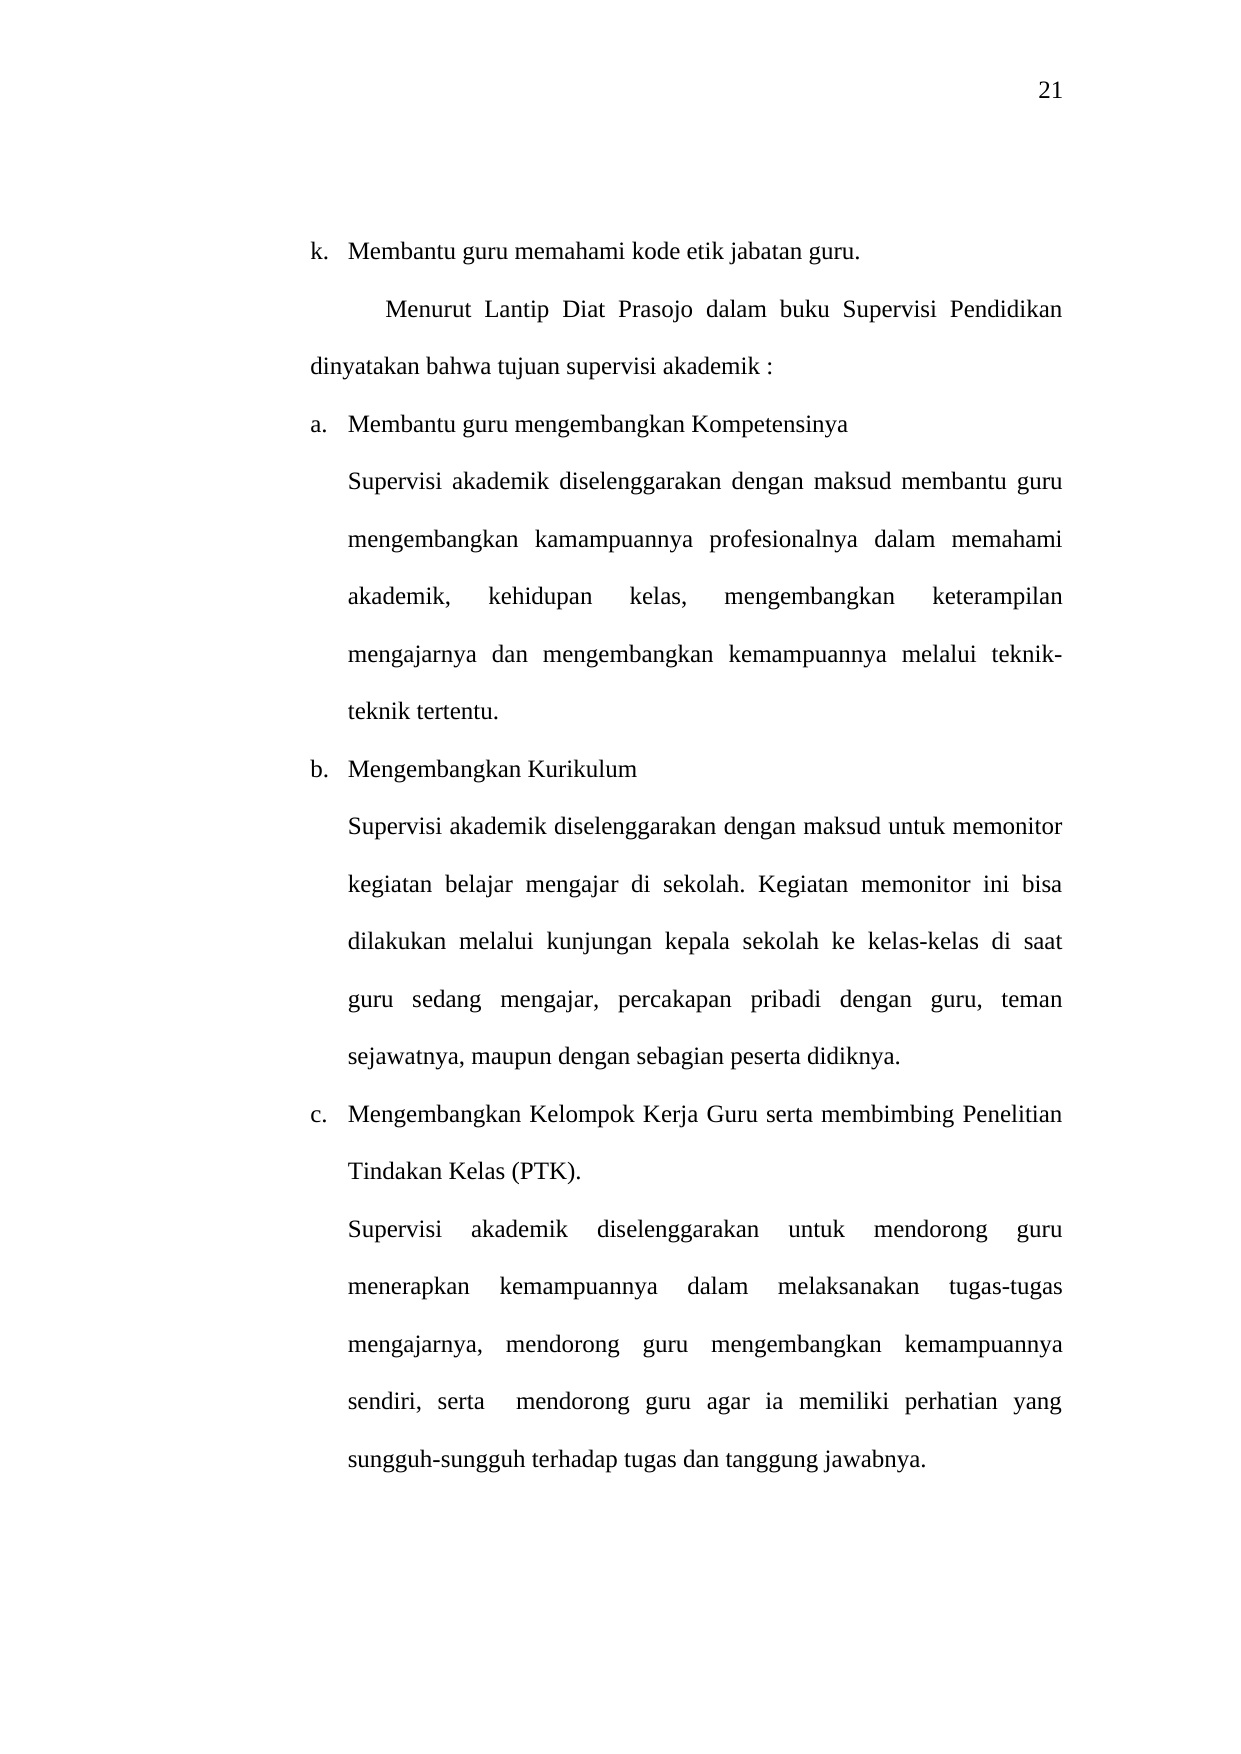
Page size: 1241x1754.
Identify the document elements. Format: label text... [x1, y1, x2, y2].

text Menurut Lantip Diat Prasojo dalam buku Supervisi Pendidikan dinyatakan bahwa tujuan supervisi akademik : [310, 294, 1063, 380]
list Supervisi akademik diselenggarakan untuk mendorong guru menerapkan kemampuannya dalam melaksanakan tugas-tugas mengajarnya, mendorong guru mengembangkan kemampuannya sendiri, serta mendorong guru agar ia memiliki perhatian yang sungguh-sungguh terhadap tugas dan tanggung jawabnya. [348, 1214, 1063, 1472]
list Membantu guru mengembangkan Kompetensinya [310, 409, 1063, 437]
list Mengembangkan Kelompok Kerja Guru serta membimbing Penelitian Tindakan Kelas (PTK). [310, 1099, 1063, 1185]
list Supervisi akademik diselenggarakan dengan maksud untuk memonitor kegiatan belajar mengajar di sekolah. Kegiatan memonitor ini bisa dilakukan melalui kunjungan kepala sekolah ke kelas-kelas di saat guru sedang mengajar, percakapan pribadi dengan guru, teman sejawatnya, maupun dengan sebagian peserta didiknya. [348, 811, 1063, 1070]
list Membantu guru memahami kode etik jabatan guru. [310, 236, 1063, 265]
list Supervisi akademik diselenggarakan dengan maksud membantu guru mengembangkan kamampuannya profesionalnya dalam memahami akademik, kehidupan kelas, mengembangkan keterampilan mengajarnya dan mengembangkan kemampuannya melalui teknik-teknik tertentu. [348, 466, 1063, 725]
list Mengembangkan Kurikulum [310, 754, 1063, 782]
